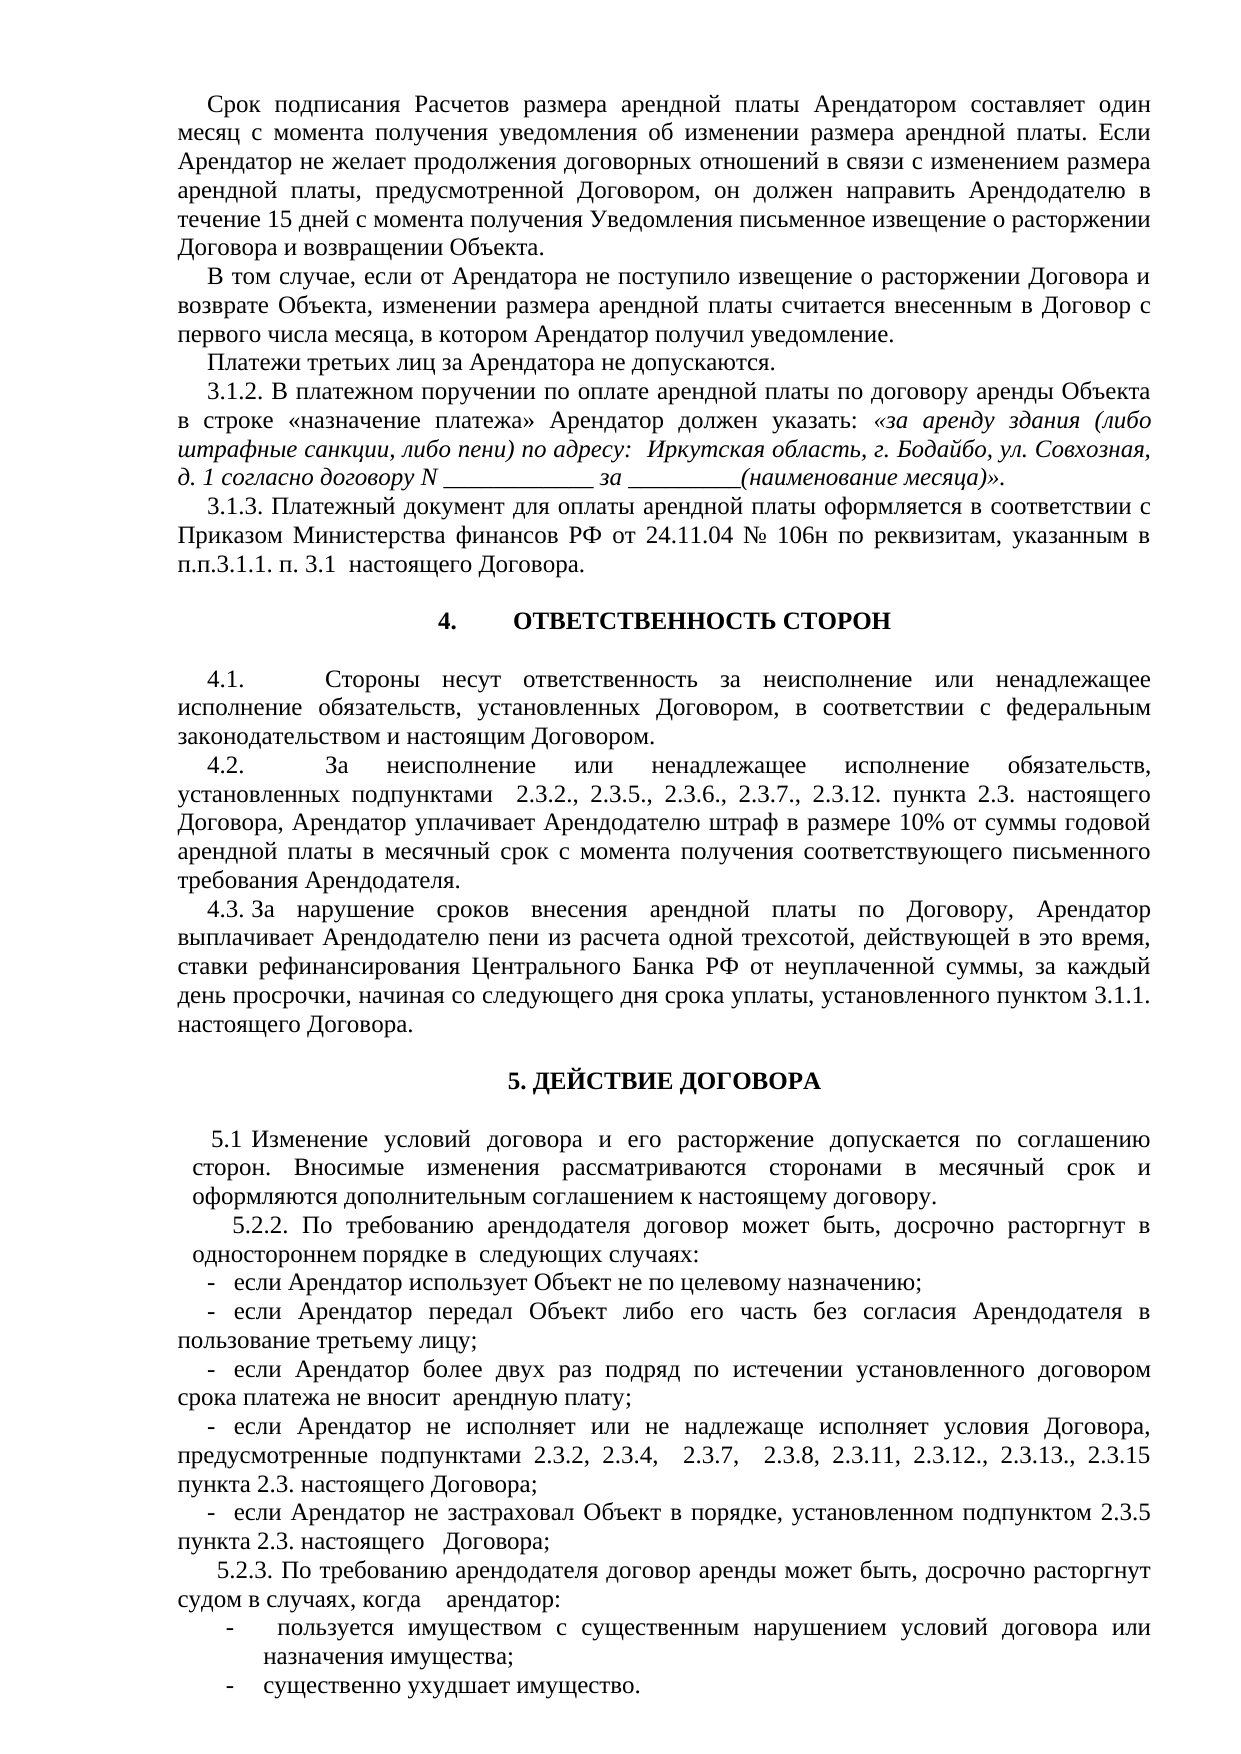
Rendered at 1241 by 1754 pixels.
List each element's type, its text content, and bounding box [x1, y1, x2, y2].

text 3.1.3. Платежный документ для оплаты арендной платы оформляется в соответствии с Приказом Министерства финансов РФ от 24.11.04 № 106н по реквизитам, указанным в п.п.3.1.1. п. 3.1 настоящего Договора. [177, 491, 1152, 577]
list Стороны несут ответственность за неисполнение или ненадлежащее исполнение обязательств, установленных Договором, в соответствии с федеральным законодательством и настоящим Договором. [177, 664, 1152, 750]
text Срок подписания Расчетов размера арендной платы Арендатором составляет один месяц с момента получения уведомления об изменении размера арендной платы. Если Арендатор не желает продолжения договорных отношений в связи с изменением размера арендной платы, предусмотренной Договором, он должен направить Арендодателю в течение 15 дней с момента получения Уведомления письменное извещение о расторжении Договора и возвращении Объекта. [177, 89, 1152, 261]
list если Арендатор использует Объект не по целевому назначению; [177, 1267, 1152, 1296]
text 5.2.2. По требованию арендодателя договор может быть, досрочно расторгнут в одностороннем порядке в следующих случаях: [192, 1210, 1152, 1267]
text В том случае, если от Арендатора не поступило извещение о расторжении Договора и возврате Объекта, изменении размера арендной платы считается внесенным в Договор с первого числа месяца, в котором Арендатор получил уведомление. [177, 261, 1152, 347]
text 5. ДЕЙСТВИЕ ДОГОВОРА [177, 1066, 1152, 1095]
text Платежи третьих лиц за Арендатора не допускаются. [177, 347, 1152, 376]
list ОТВЕТСТВЕННОСТЬ СТОРОН [177, 606, 1152, 635]
list если Арендатор передал Объект либо его часть без согласия Арендодателя в пользование третьему лицу; [177, 1296, 1152, 1354]
text 5.2.3. По требованию арендодателя договор аренды может быть, досрочно расторгнут судом в случаях, когда арендатор: [177, 1555, 1152, 1612]
list существенно ухудшает имущество. [226, 1670, 1152, 1699]
list За нарушение сроков внесения арендной платы по Договору, Арендатор выплачивает Арендодателю пени из расчета одной трехсотой, действующей в это время, ставки рефинансирования Центрального Банка РФ от неуплаченной суммы, за каждый день просрочки, начиная со следующего дня срока уплаты, установленного пунктом 3.1.1. настоящего Договора. [177, 894, 1152, 1037]
list пользуется имуществом с существенным нарушением условий договора или назначения имущества; [226, 1612, 1152, 1670]
list За неисполнение или ненадлежащее исполнение обязательств, установленных подпунктами 2.3.2., 2.3.5., 2.3.6., 2.3.7., 2.3.12. пункта 2.3. настоящего Договора, Арендатор уплачивает Арендодателю штраф в размере 10% от суммы годовой арендной платы в месячный срок с момента получения соответствующего письменного требования Арендодателя. [177, 750, 1152, 894]
text 3.1.2. В платежном поручении по оплате арендной платы по договору аренды Объекта в строке «назначение платежа» Арендатор должен указать: «за аренду здания (либо штрафные санкции, либо пени) по адресу: Иркутская область, г. Бодайбо, ул. Совхозная, д. 1 согласно договору N ____________ за _________(наименование месяца)». [177, 376, 1152, 491]
list если Арендатор не исполняет или не надлежаще исполняет условия Договора, предусмотренные подпунктами 2.3.2, 2.3.4, 2.3.7, 2.3.8, 2.3.11, 2.3.12., 2.3.13., 2.3.15 пункта 2.3. настоящего Договора; [177, 1411, 1152, 1497]
text 5.1 Изменение условий договора и его расторжение допускается по соглашению сторон. Вносимые изменения рассматриваются сторонами в месячный срок и оформляются дополнительным соглашением к настоящему договору. [192, 1124, 1152, 1210]
list если Арендатор не застраховал Объект в порядке, установленном подпунктом 2.3.5 пункта 2.3. настоящего Договора; [177, 1497, 1152, 1555]
list если Арендатор более двух раз подряд по истечении установленного договором срока платежа не вносит арендную плату; [177, 1354, 1152, 1411]
